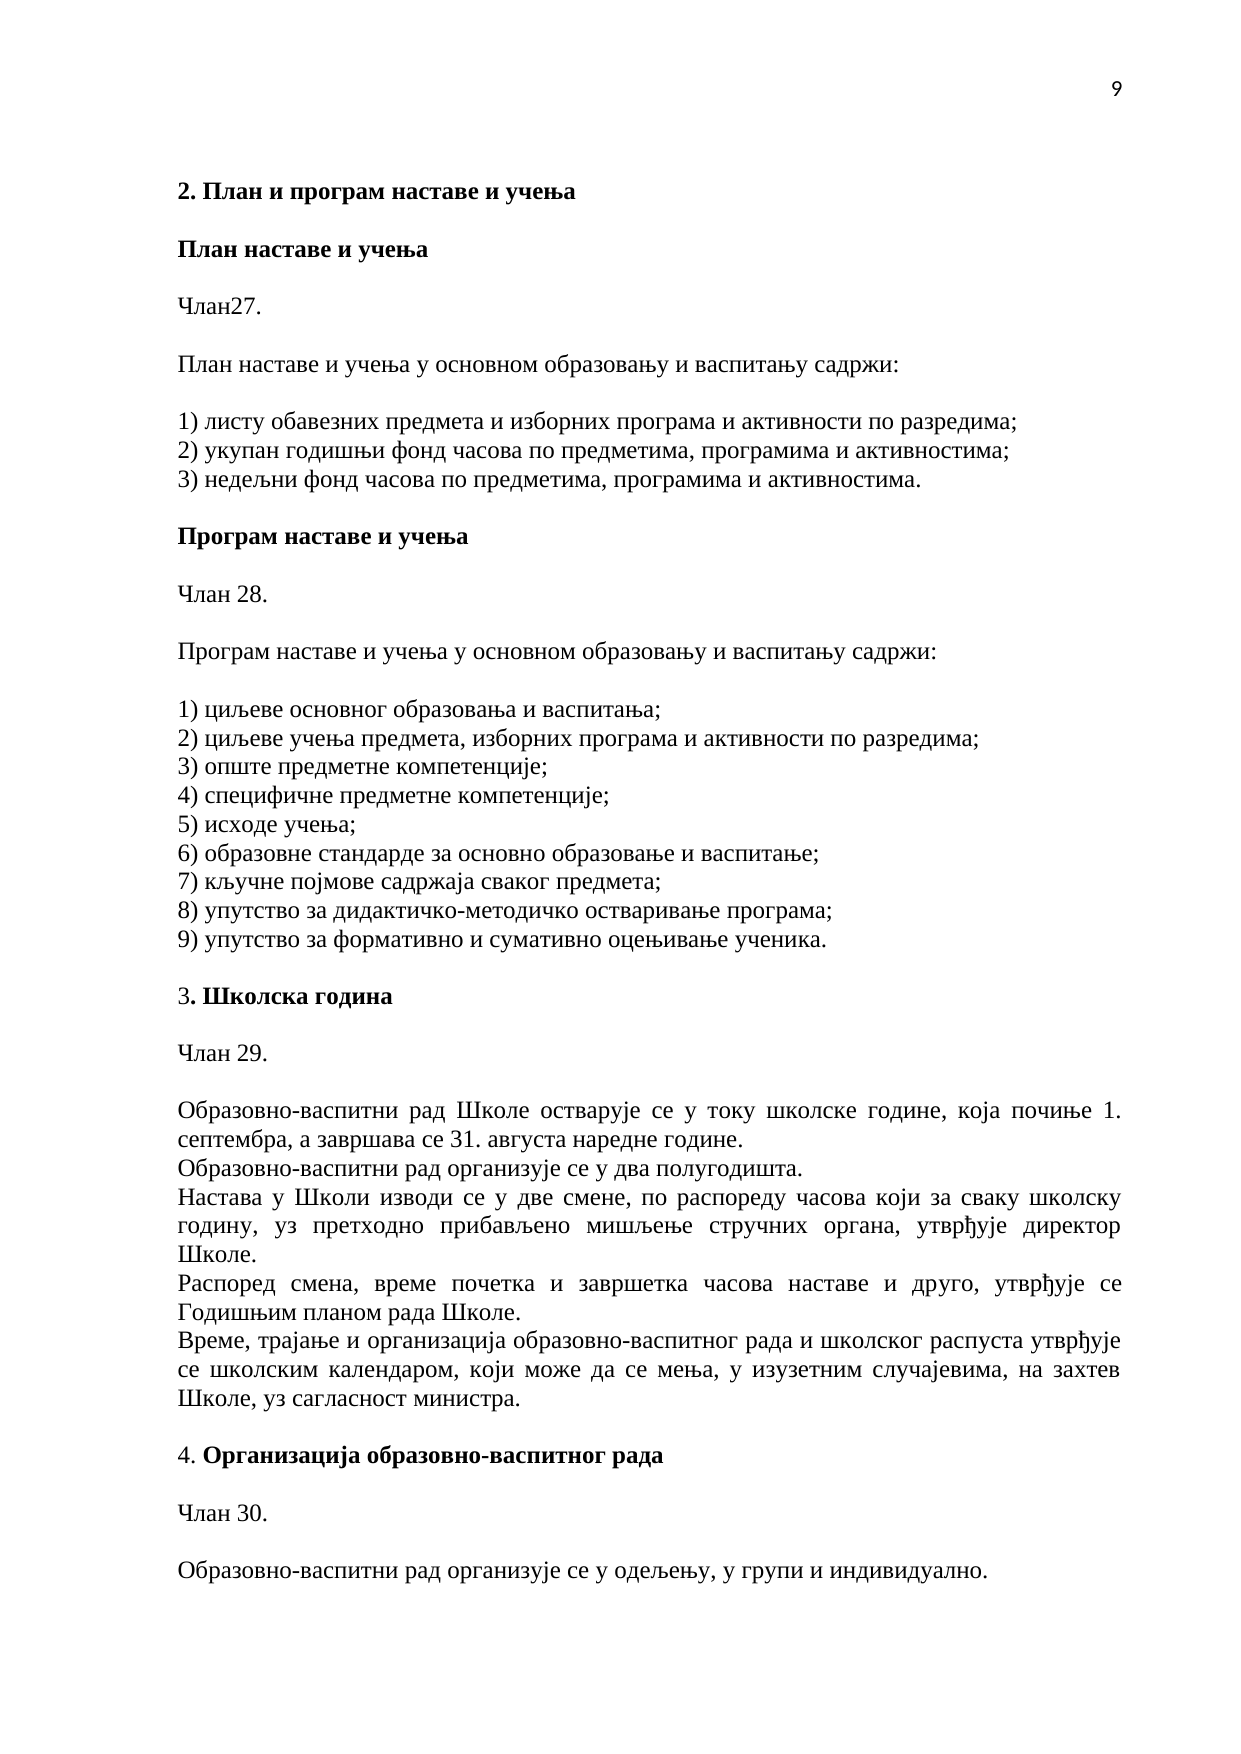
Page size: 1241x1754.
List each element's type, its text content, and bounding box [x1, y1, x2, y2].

text План наставе и учења [177, 234, 1122, 263]
text 1) циљеве основног образовања и васпитања; [177, 694, 1122, 723]
text 3) опште предметне компетенције; [177, 751, 1122, 780]
text Време, трајање и организација образовно-васпитног рада и школског распуста утврђује се школским календаром, који може да се мења, у изузетним случајевима, на захтев Школе, уз сагласност министра. [177, 1326, 1122, 1412]
text 8) упутство за дидактичко-методичко остваривање програма; [177, 895, 1122, 924]
text 3. Школска година [177, 981, 1122, 1010]
text 4) специфичне предметне компетенције; [177, 780, 1122, 809]
text Програм наставе и учења [177, 521, 1122, 550]
text 6) образовне стандарде за основно образовање и васпитање; [177, 838, 1122, 866]
text 2) укупан годишњи фонд часова по предметима, програмима и активностима; [177, 435, 1122, 464]
text Распоред смена, време почетка и завршетка часова наставе и друго, утврђује се Годишњим планом рада Школе. [177, 1268, 1122, 1326]
text 1) листу обавезних предмета и изборних програма и активности по разредима; [177, 406, 1122, 435]
text Програм наставе и учења у основном образовању и васпитању садржи: [177, 636, 1122, 665]
text Образовно-васпитни рад организује се у одељењу, у групи и индивидуално. [177, 1556, 1122, 1584]
text 4. Организација образовно-васпитног рада [177, 1441, 1122, 1469]
text Образовно-васпитни рад Школе остварује се у току школске године, која почиње 1. септембра, а завршава се 31. августа наредне године. [177, 1096, 1122, 1153]
text Образовно-васпитни рад организује се у два полугодишта. [177, 1153, 1122, 1182]
text Члан 28. [177, 579, 1122, 608]
text План наставе и учења у основном образовању и васпитању садржи: [177, 349, 1122, 378]
text 2) циљеве учења предмета, изборних програма и активности по разредима; [177, 723, 1122, 751]
text 7) кључне појмове садржаја сваког предмета; [177, 866, 1122, 895]
text 5) исходе учења; [177, 809, 1122, 838]
text Члан 29. [177, 1038, 1122, 1067]
text 2. План и програм наставе и учења [177, 176, 1122, 205]
text Члан 30. [177, 1498, 1122, 1527]
text 3) недељни фонд часова по предметима, програмима и активностима. [177, 464, 1122, 493]
text Члан27. [177, 291, 1122, 320]
text Настава у Школи изводи се у две смене, по распореду часова који за сваку школску годину, уз претходно прибављено мишљење стручних органа, утврђује директор Школе. [177, 1182, 1122, 1268]
text 9) упутство за формативно и сумативно оцењивање ученика. [177, 924, 1122, 953]
